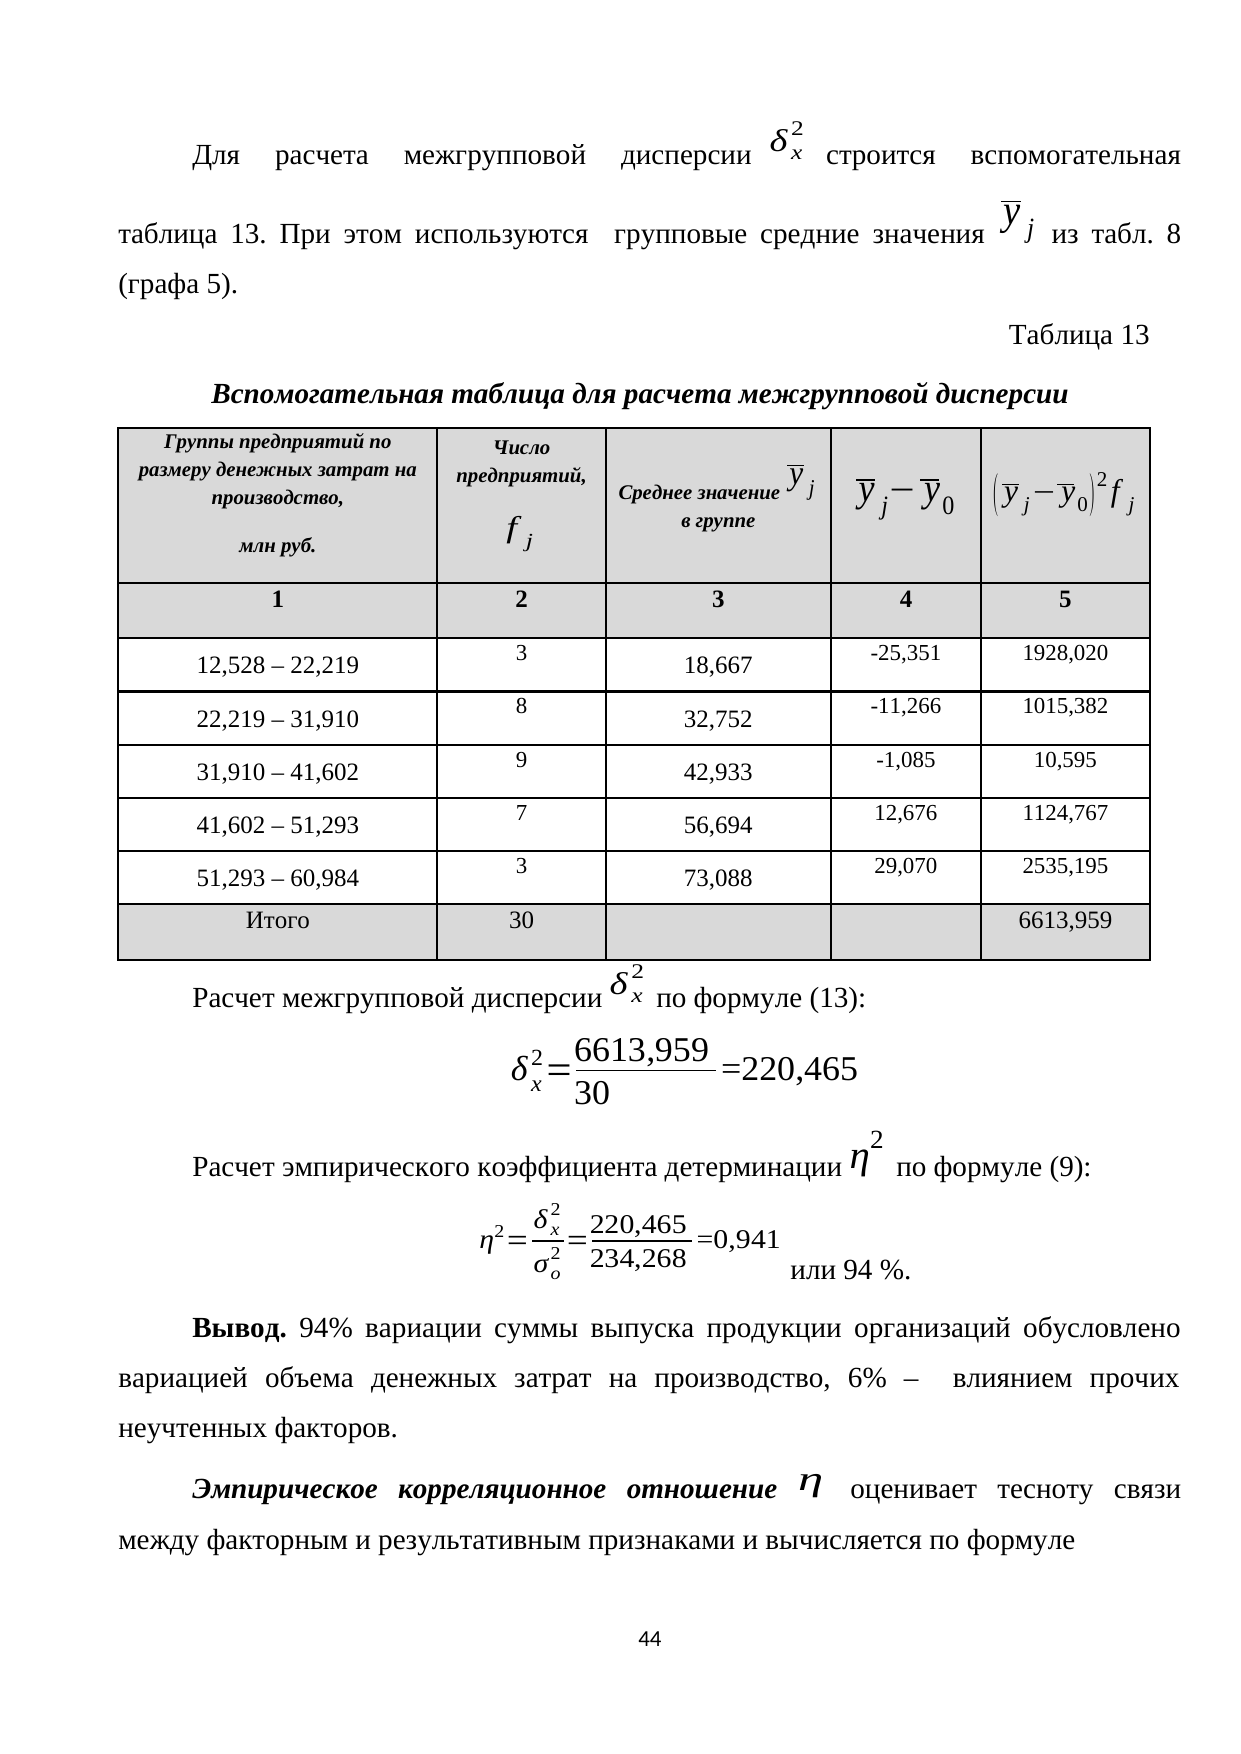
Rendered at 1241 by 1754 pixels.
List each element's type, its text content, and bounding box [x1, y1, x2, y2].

table_cell [832, 905, 980, 959]
table_cell 18,667 [607, 639, 830, 690]
table_header Группы предприятий по размеру денежных затрат на производство, млн руб. [119, 429, 436, 582]
table_cell 1 [119, 584, 436, 637]
table_header [982, 429, 1149, 582]
text Для расчета межгрупповой дисперсии строится вспомогательная таблица 13. При этом используются групповые средние значения из табл. 8 (графа 5). [118, 118, 1181, 300]
table_cell 22,219 – 31,910 [119, 693, 436, 743]
table_cell 42,933 [607, 746, 830, 797]
table_cell 73,088 [607, 852, 830, 903]
table_cell 1928,020 [982, 639, 1149, 690]
table_cell Итого [119, 905, 436, 959]
table_cell 2535,195 [982, 852, 1149, 903]
table_cell 51,293 – 60,984 [119, 852, 436, 903]
table_cell 32,752 [607, 693, 830, 743]
text Вывод. 94% вариации суммы выпуска продукции организаций обусловлено вариацией объема денежных затрат на производство, 6% – влиянием прочих неучтенных факторов. [118, 1310, 1181, 1444]
table_cell -1,085 [832, 746, 980, 797]
table_cell 31,910 – 41,602 [119, 746, 436, 797]
text Эмпирическое корреляционное отношение оценивает тесноту связи между факторным и результативным признаками и вычисляется по формуле [118, 1461, 1181, 1555]
text Расчет эмпирического коэффициента детерминации по формуле (9): [118, 1127, 1181, 1183]
table_cell 56,694 [607, 799, 830, 850]
table_cell 3 [438, 639, 605, 690]
table_cell 9 [438, 746, 605, 797]
table_cell 1124,767 [982, 799, 1149, 850]
text или 94 %. [118, 1199, 1181, 1290]
table_cell 1015,382 [982, 693, 1149, 743]
text Расчет межгрупповой дисперсии по формуле (13): [118, 961, 1181, 1014]
table_cell 3 [607, 584, 830, 637]
text Вспомогательная таблица для расчета межгрупповой дисперсии [43, 376, 1069, 410]
table_cell [607, 905, 830, 959]
table_cell 29,070 [832, 852, 980, 903]
table_cell -11,266 [832, 693, 980, 743]
text Таблица 13 [43, 317, 1149, 350]
table_cell 12,676 [832, 799, 980, 850]
table_cell 4 [832, 584, 980, 637]
table_cell 7 [438, 799, 605, 850]
table_cell -25,351 [832, 639, 980, 690]
table_cell 3 [438, 852, 605, 903]
table_cell 10,595 [982, 746, 1149, 797]
table_header [832, 429, 980, 582]
table_cell 5 [982, 584, 1149, 637]
table_header Среднее значение в группе [607, 429, 830, 582]
table_cell 2 [438, 584, 605, 637]
table_cell 8 [438, 693, 605, 743]
table_header Число предприятий, [438, 429, 605, 582]
table_cell 30 [438, 905, 605, 959]
table_cell 6613,959 [982, 905, 1149, 959]
table_cell 41,602 – 51,293 [119, 799, 436, 850]
table_cell 12,528 – 22,219 [119, 639, 436, 690]
